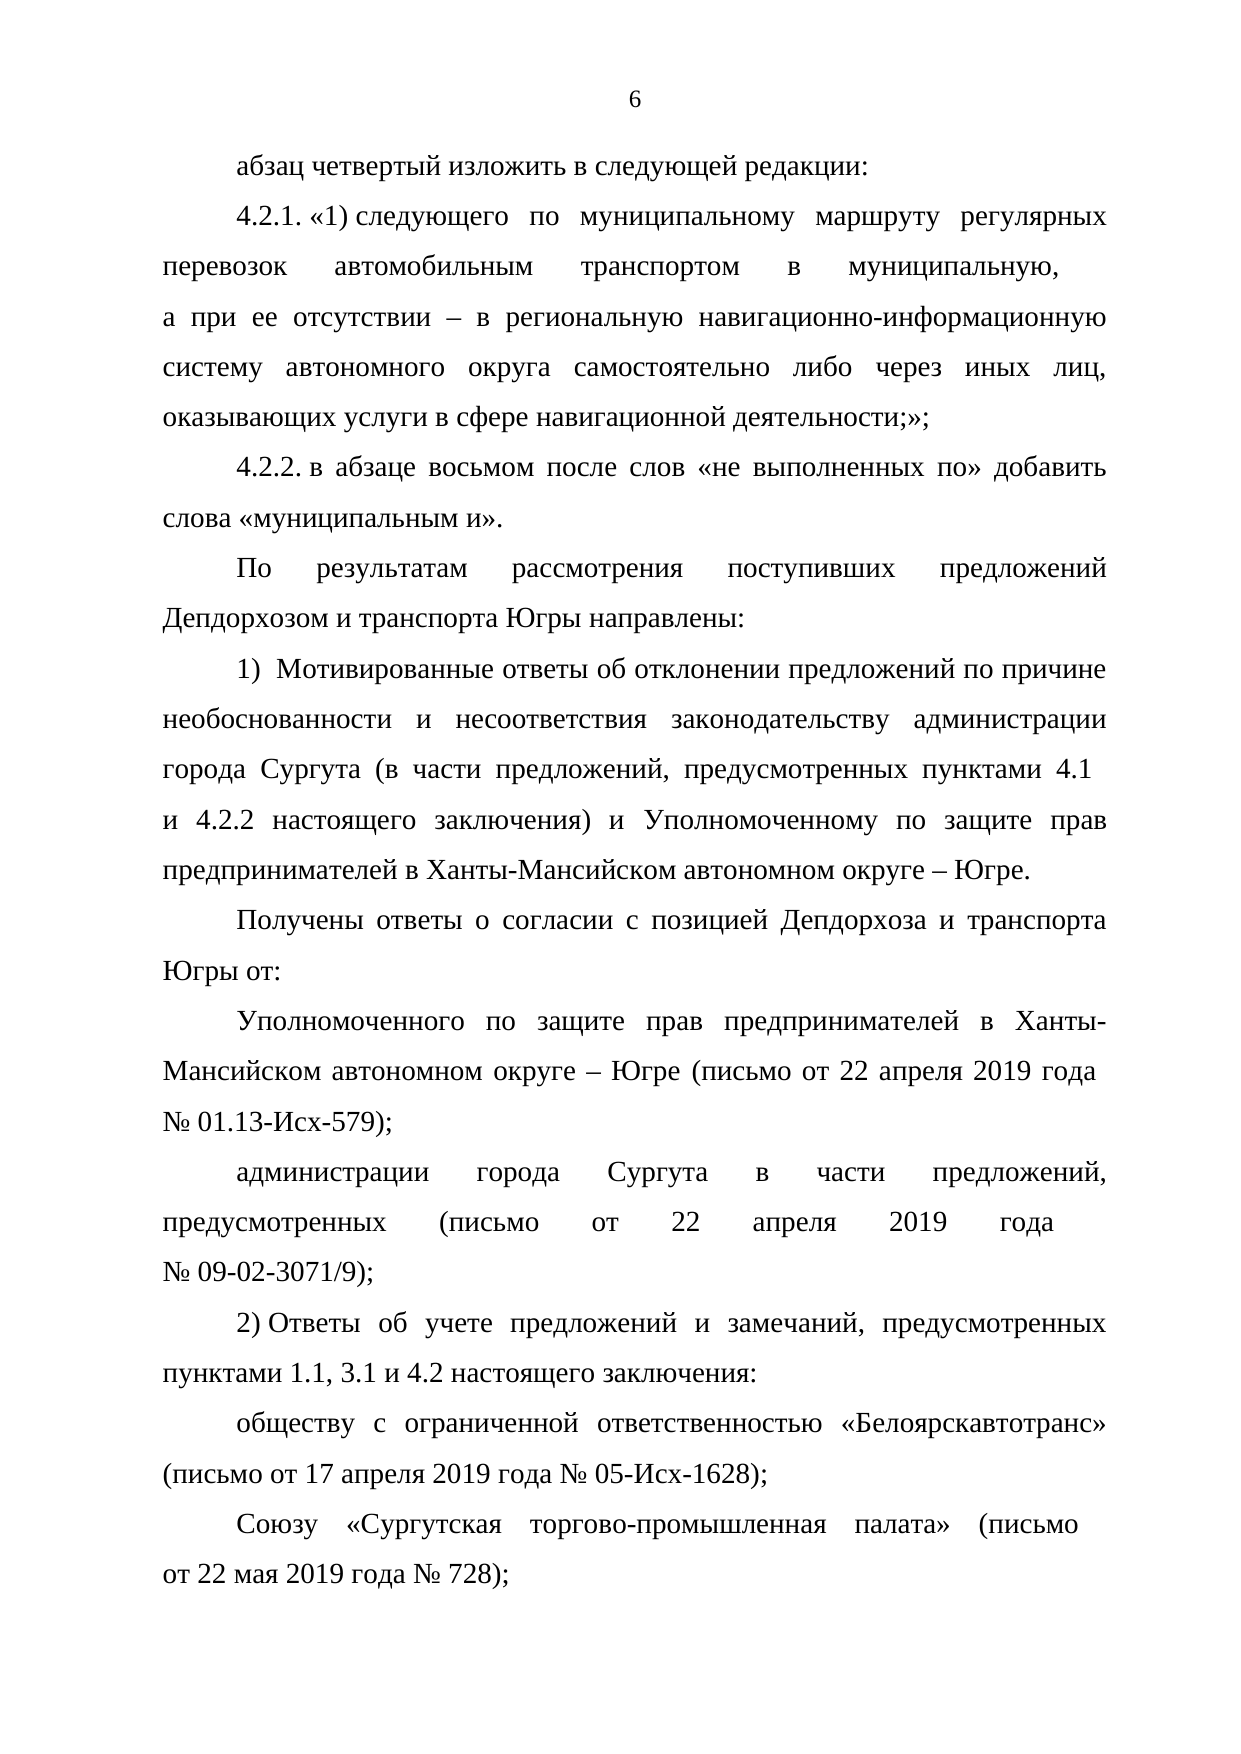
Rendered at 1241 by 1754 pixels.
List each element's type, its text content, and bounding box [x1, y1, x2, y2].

text 4.2.1. «1) следующего по муниципальному маршруту регулярных перевозок автомобильным транспортом в муниципальную, а при ее отсутствии – в региональную навигационно-информационную систему автономного округа самостоятельно либо через иных лиц, оказывающих услуги в сфере навигационной деятельности;»; [162, 198, 1107, 433]
text администрации города Сургута в части предложений, предусмотренных (письмо от 22 апреля 2019 года № 09-02-3071/9); [162, 1154, 1107, 1288]
text обществу с ограниченной ответственностью «Белоярскавтотранс» (письмо от 17 апреля 2019 года № 05-Исх-1628); [162, 1406, 1107, 1489]
text абзац четвертый изложить в следующей редакции: [162, 148, 1107, 181]
text Союзу «Сургутская торгово-промышленная палата» (письмо от 22 мая 2019 года № 728); [162, 1506, 1107, 1590]
text 1) Мотивированные ответы об отклонении предложений по причине необоснованности и несоответствия законодательству администрации города Сургута (в части предложений, предусмотренных пунктами 4.1 и 4.2.2 настоящего заключения) и Уполномоченному по защите прав предпринимателей в Ханты-Мансийском автономном округе – Югре. [162, 651, 1107, 886]
text По результатам рассмотрения поступивших предложений Депдорхозом и транспорта Югры направлены: [162, 550, 1107, 634]
text Уполномоченного по защите прав предпринимателей в Ханты-Мансийском автономном округе – Югре (письмо от 22 апреля 2019 года № 01.13-Исх-579); [162, 1003, 1107, 1137]
text 4.2.2. в абзаце восьмом после слов «не выполненных по» добавить слова «муниципальным и». [162, 449, 1107, 533]
text 2) Ответы об учете предложений и замечаний, предусмотренных пунктами 1.1, 3.1 и 4.2 настоящего заключения: [162, 1305, 1107, 1389]
text Получены ответы о согласии с позицией Депдорхоза и транспорта Югры от: [162, 902, 1107, 986]
